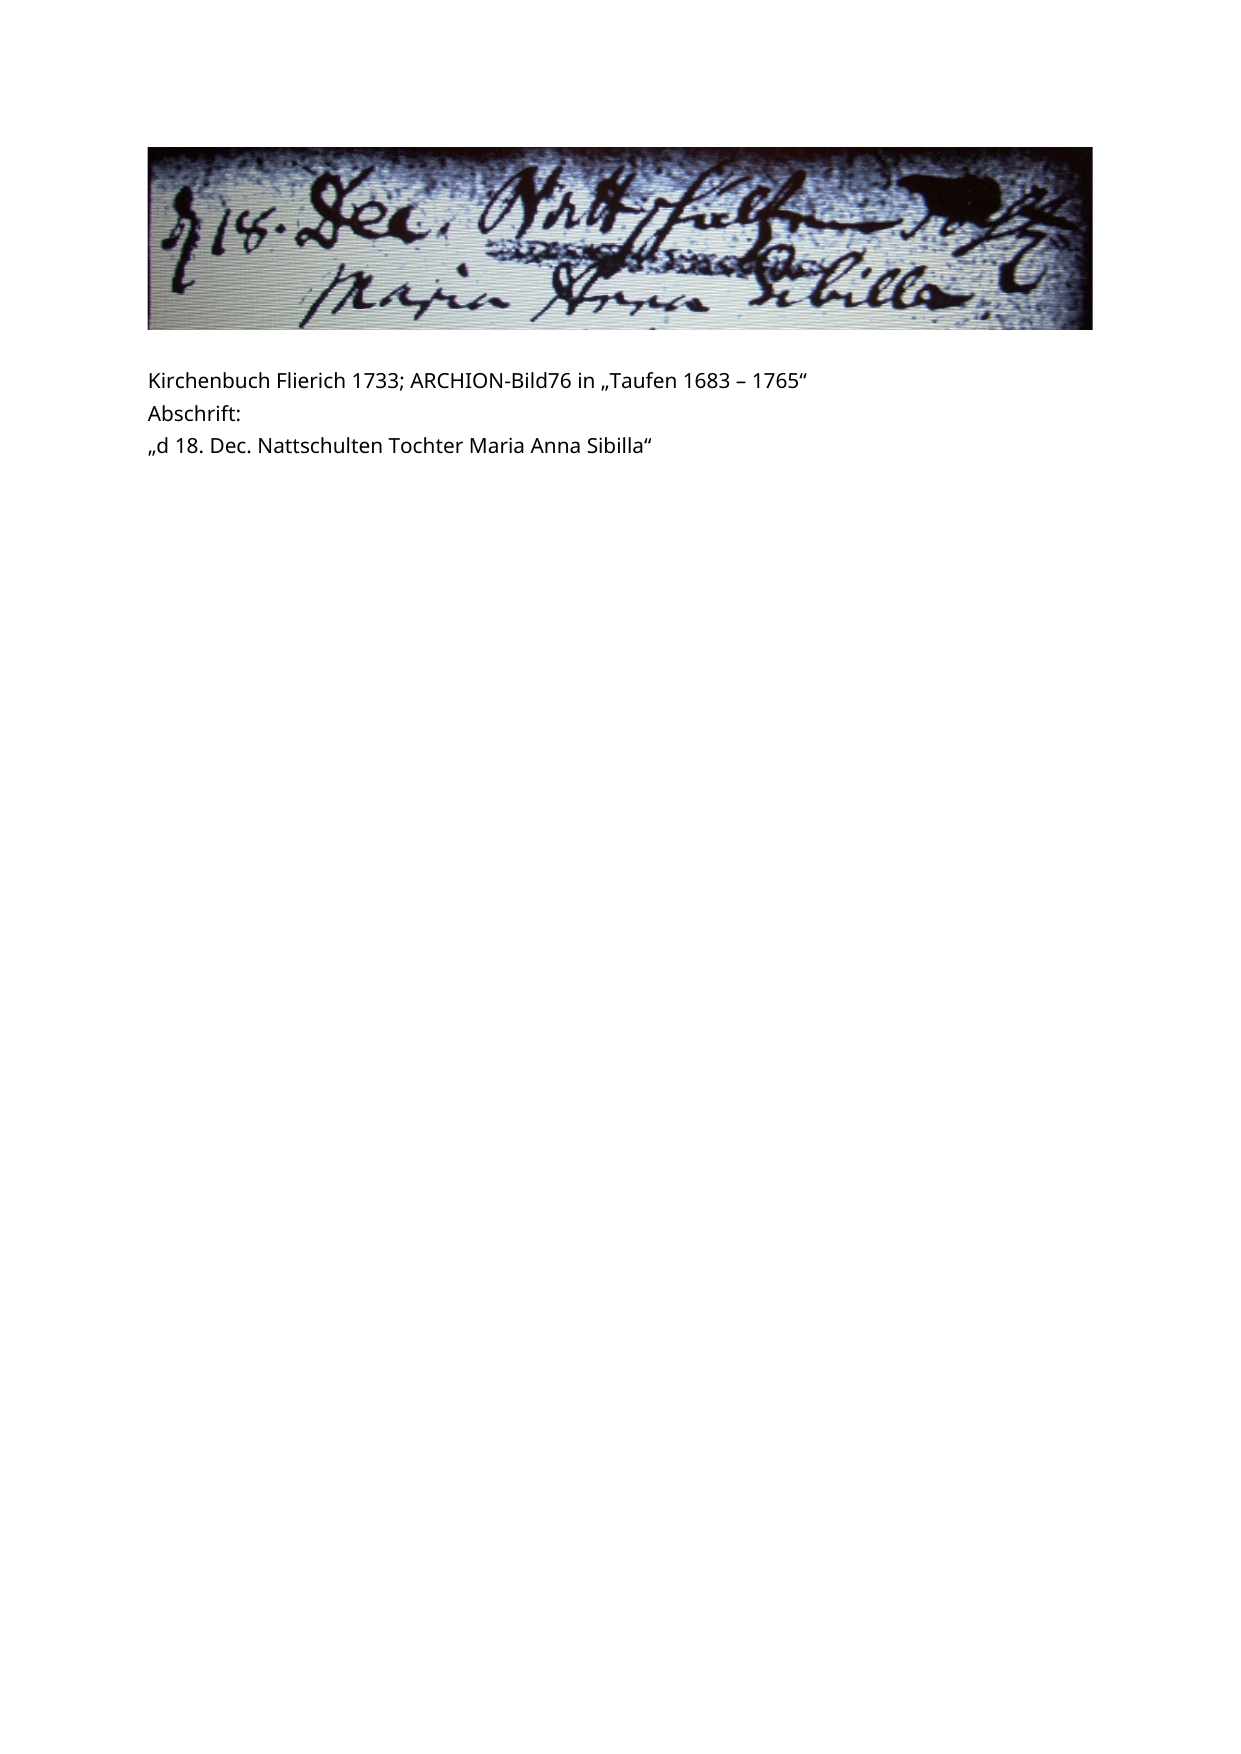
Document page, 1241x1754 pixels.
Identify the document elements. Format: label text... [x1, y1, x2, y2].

text Kirchenbuch Flierich 1733; ARCHION-Bild76 in „Taufen 1683 – 1765“ [148, 366, 1093, 395]
text „d 18. Dec. Nattschulten Tochter Maria Anna Sibilla“ [148, 431, 1093, 460]
text Abschrift: [148, 399, 1093, 427]
picture [147, 147, 1093, 330]
